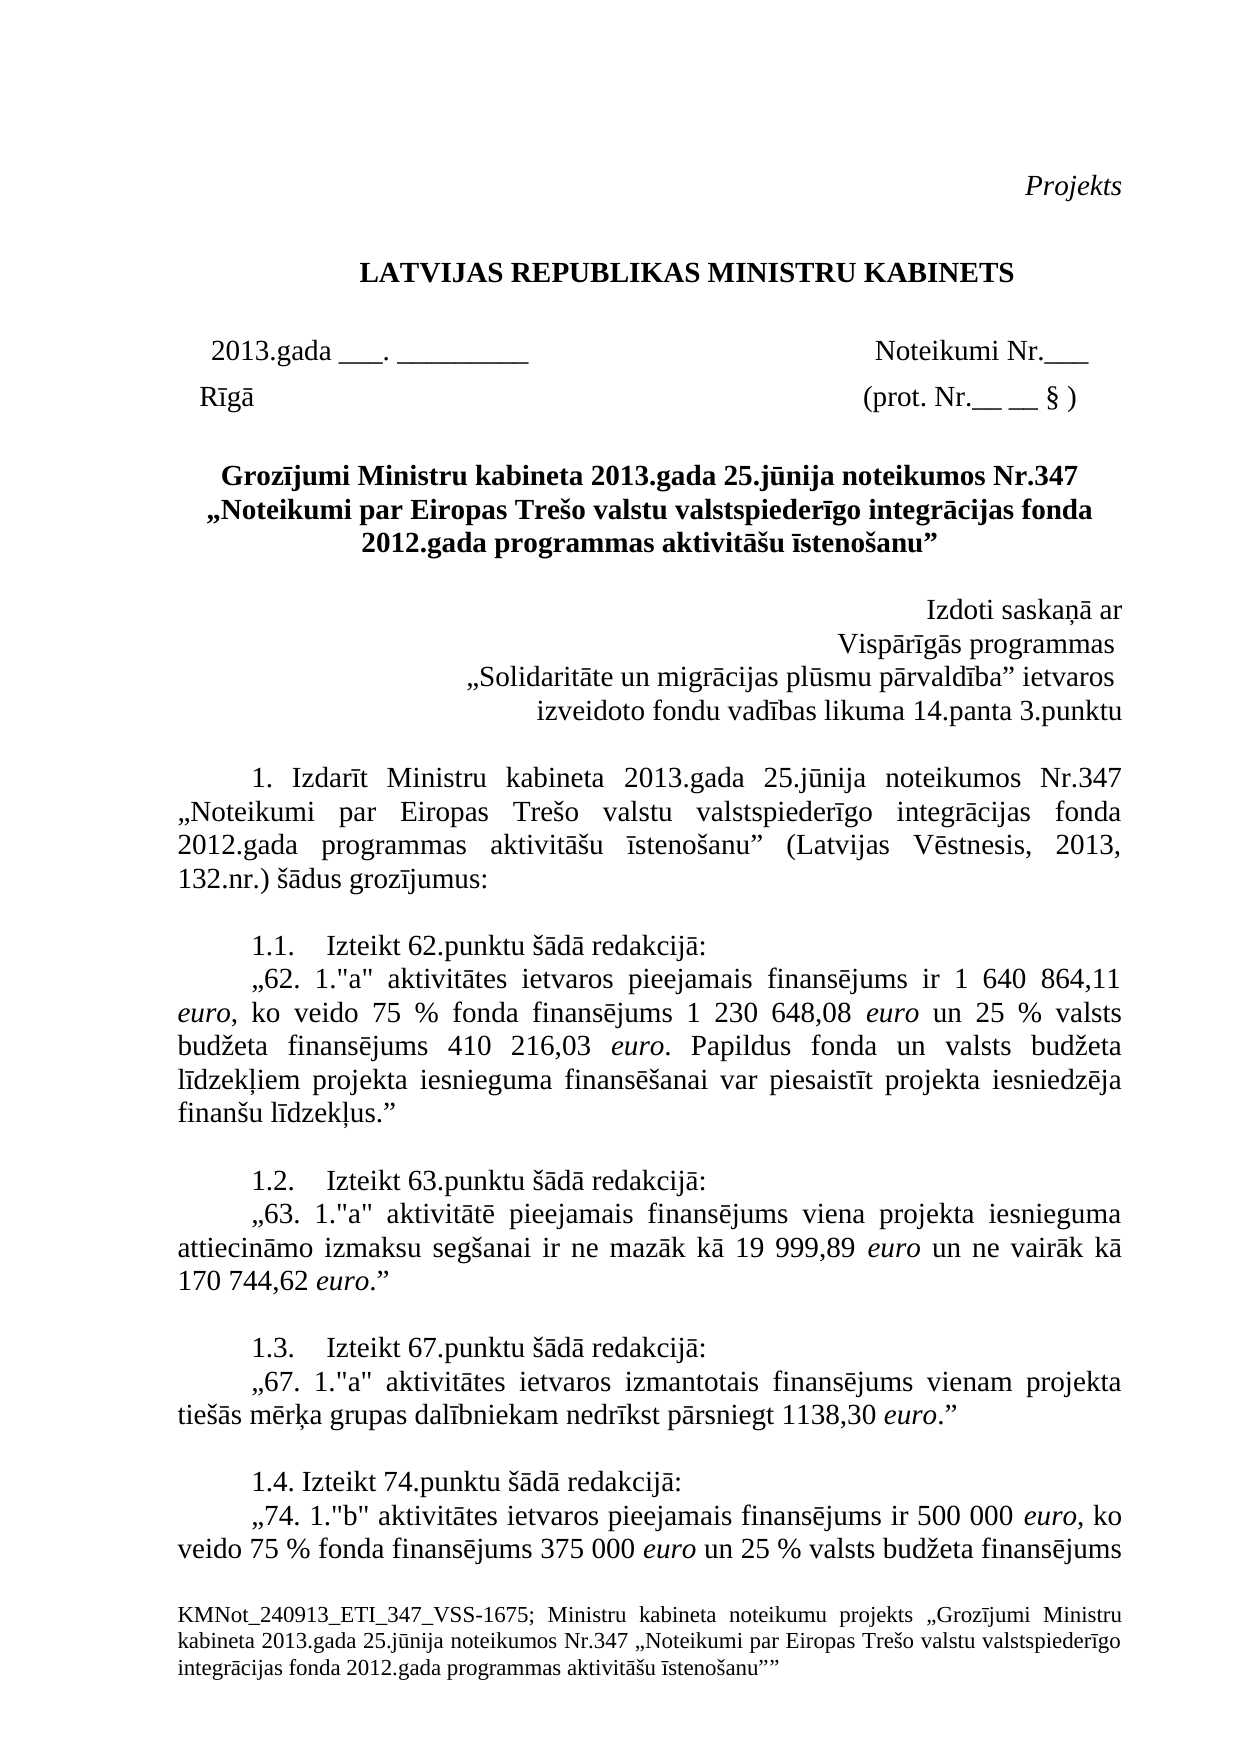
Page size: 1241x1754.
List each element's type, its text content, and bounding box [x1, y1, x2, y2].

text „62. 1."a" aktivitātes ietvaros pieejamais finansējums ir 1 640 864,11 euro, ko veido 75 % fonda finansējums 1 230 648,08 euro un 25 % valsts budžeta finansējums 410 216,03 euro. Papildus fonda un valsts budžeta līdzekļiem projekta iesnieguma finansēšanai var piesaistīt projekta iesniedzēja finanšu līdzekļus.” [177, 961, 1122, 1129]
text 1. Izdarīt Ministru kabineta 2013.gada 25.jūnija noteikumos Nr.347 „Noteikumi par Eiropas Trešo valstu valstspiederīgo integrācijas fonda 2012.gada programmas aktivitāšu īstenošanu” (Latvijas Vēstnesis, 2013, 132.nr.) šādus grozījumus: [177, 760, 1122, 894]
list Izteikt 67.punktu šādā redakcijā: [251, 1330, 1122, 1364]
text Izdoti saskaņā ar [177, 592, 1122, 626]
text 1.4. Izteikt 74.punktu šādā redakcijā: [177, 1464, 1122, 1498]
text Rīgā (prot. Nr.__ __ § ) [177, 379, 1122, 412]
text LATVIJAS REPUBLIKAS MINISTRU KABINETS [177, 256, 1122, 289]
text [177, 1498, 1122, 1565]
subtitle Projekts [177, 168, 1122, 202]
text „67. 1."a" aktivitātes ietvaros izmantotais finansējums vienam projekta tiešās mērķa grupas dalībniekam nedrīkst pārsniegt 1138,30 euro.” [177, 1364, 1122, 1431]
list Izteikt 62.punktu šādā redakcijā: [251, 928, 1122, 961]
text 2013.gada ___. _________ Noteikumi Nr.___ [177, 333, 1122, 366]
list Izteikt 63.punktu šādā redakcijā: [251, 1163, 1122, 1196]
text Grozījumi Ministru kabineta 2013.gada 25.jūnija noteikumos Nr.347 „Noteikumi par Eiropas Trešo valstu valstspiederīgo integrācijas fonda 2012.gada programmas aktivitāšu īstenošanu” [177, 458, 1122, 559]
text „63. 1."a" aktivitātē pieejamais finansējums viena projekta iesnieguma attiecināmo izmaksu segšanai ir ne mazāk kā 19 999,89 euro un ne vairāk kā 170 744,62 euro.” [177, 1196, 1122, 1297]
text Vispārīgās programmas „Solidaritāte un migrācijas plūsmu pārvaldība” ietvaros izveidoto fondu vadības likuma 14.panta 3.punktu [177, 626, 1122, 727]
